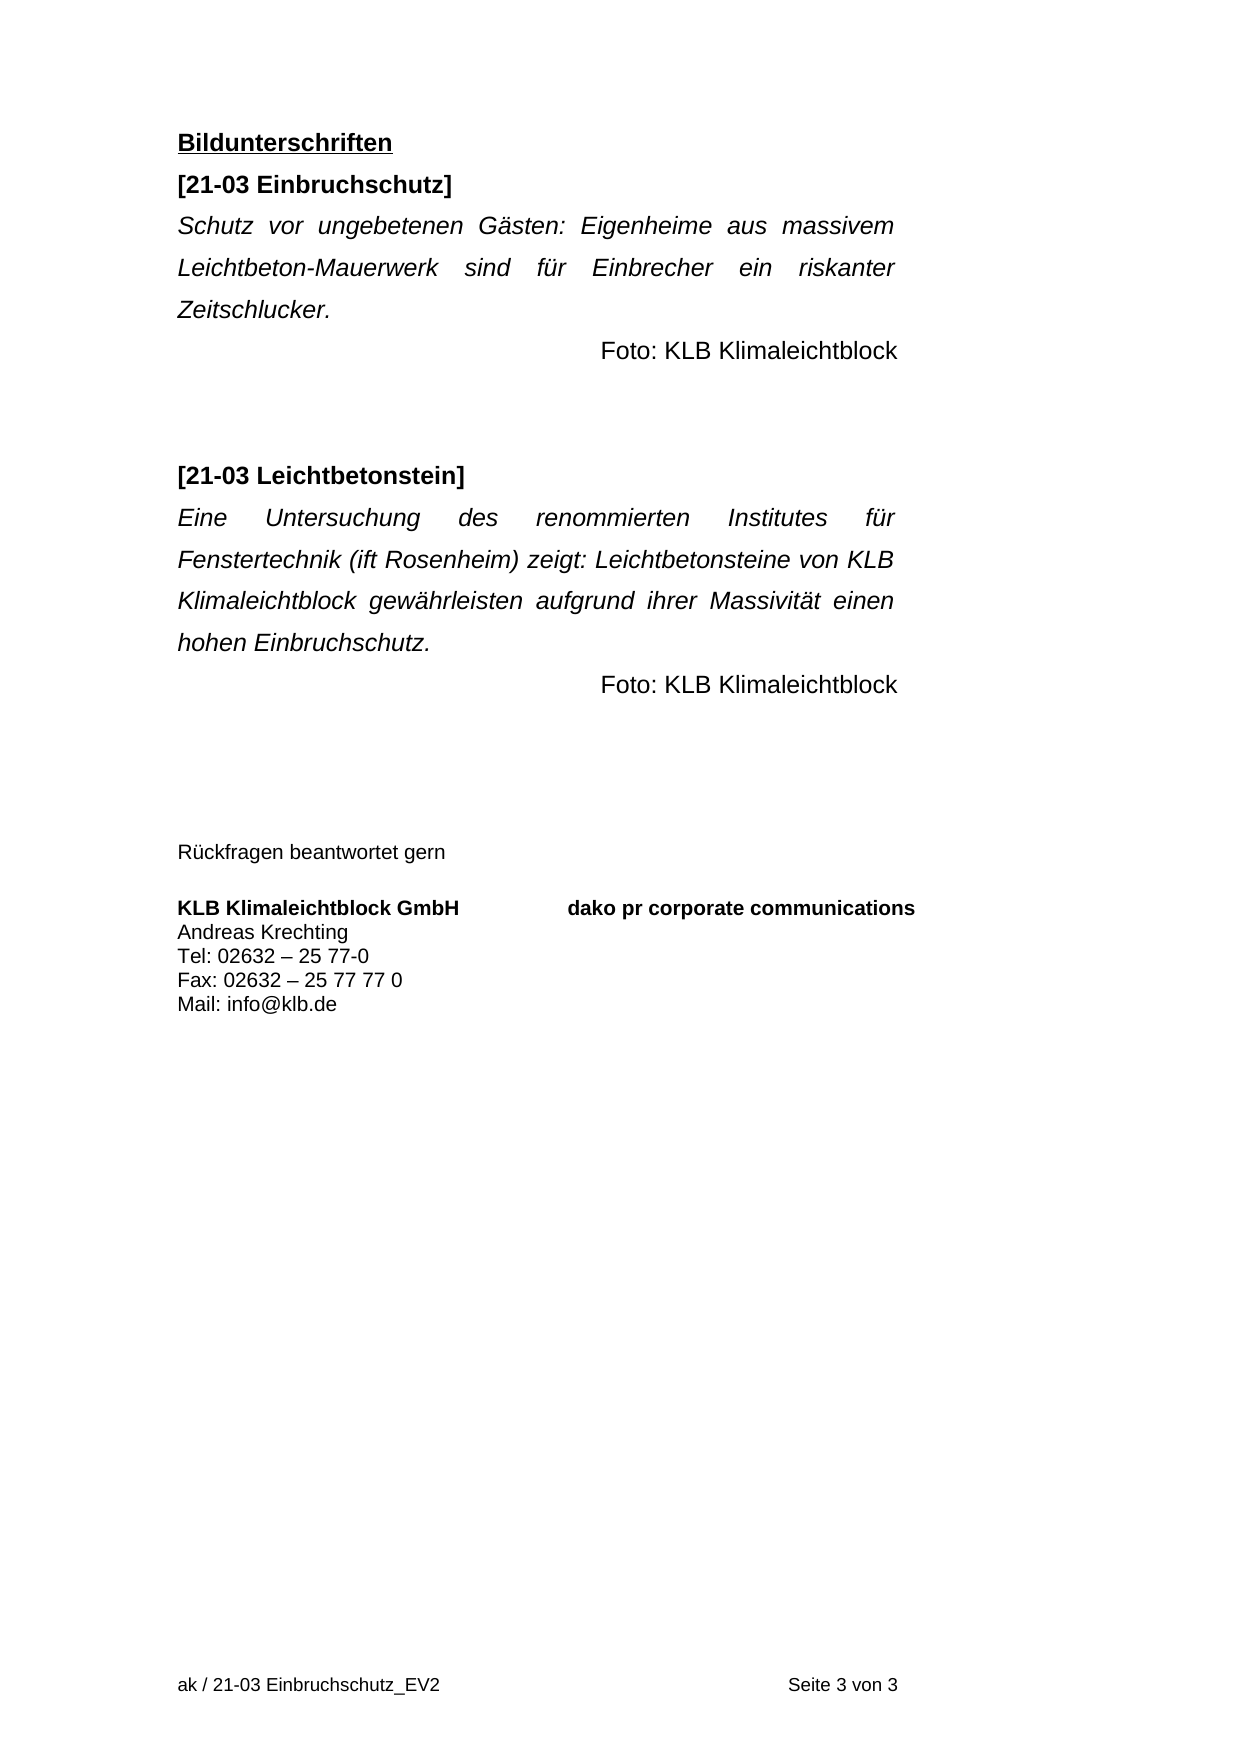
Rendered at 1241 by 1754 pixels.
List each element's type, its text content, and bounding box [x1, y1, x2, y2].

text Schutz vor ungebetenen Gästen: Eigenheime aus massivem Leichtbeton-Mauerwerk sind für Einbrecher ein riskanter Zeitschlucker. [177, 201, 898, 326]
text Eine Untersuchung des renommierten Institutes für Fenstertechnik (ift Rosenheim) zeigt: Leichtbetonsteine von KLB Klimaleichtblock gewährleisten aufgrund ihrer Massivität einen hohen Einbruchschutz. [177, 493, 898, 660]
text Foto: KLB Klimaleichtblock [177, 326, 898, 368]
text [21-03 Einbruchschutz] [177, 160, 898, 201]
subtitle Rückfragen beantwortet gern [177, 826, 898, 868]
text [21-03 Leichtbetonstein] [177, 451, 898, 493]
text Foto: KLB Klimaleichtblock [177, 660, 898, 701]
text Bildunterschriften [177, 118, 898, 160]
